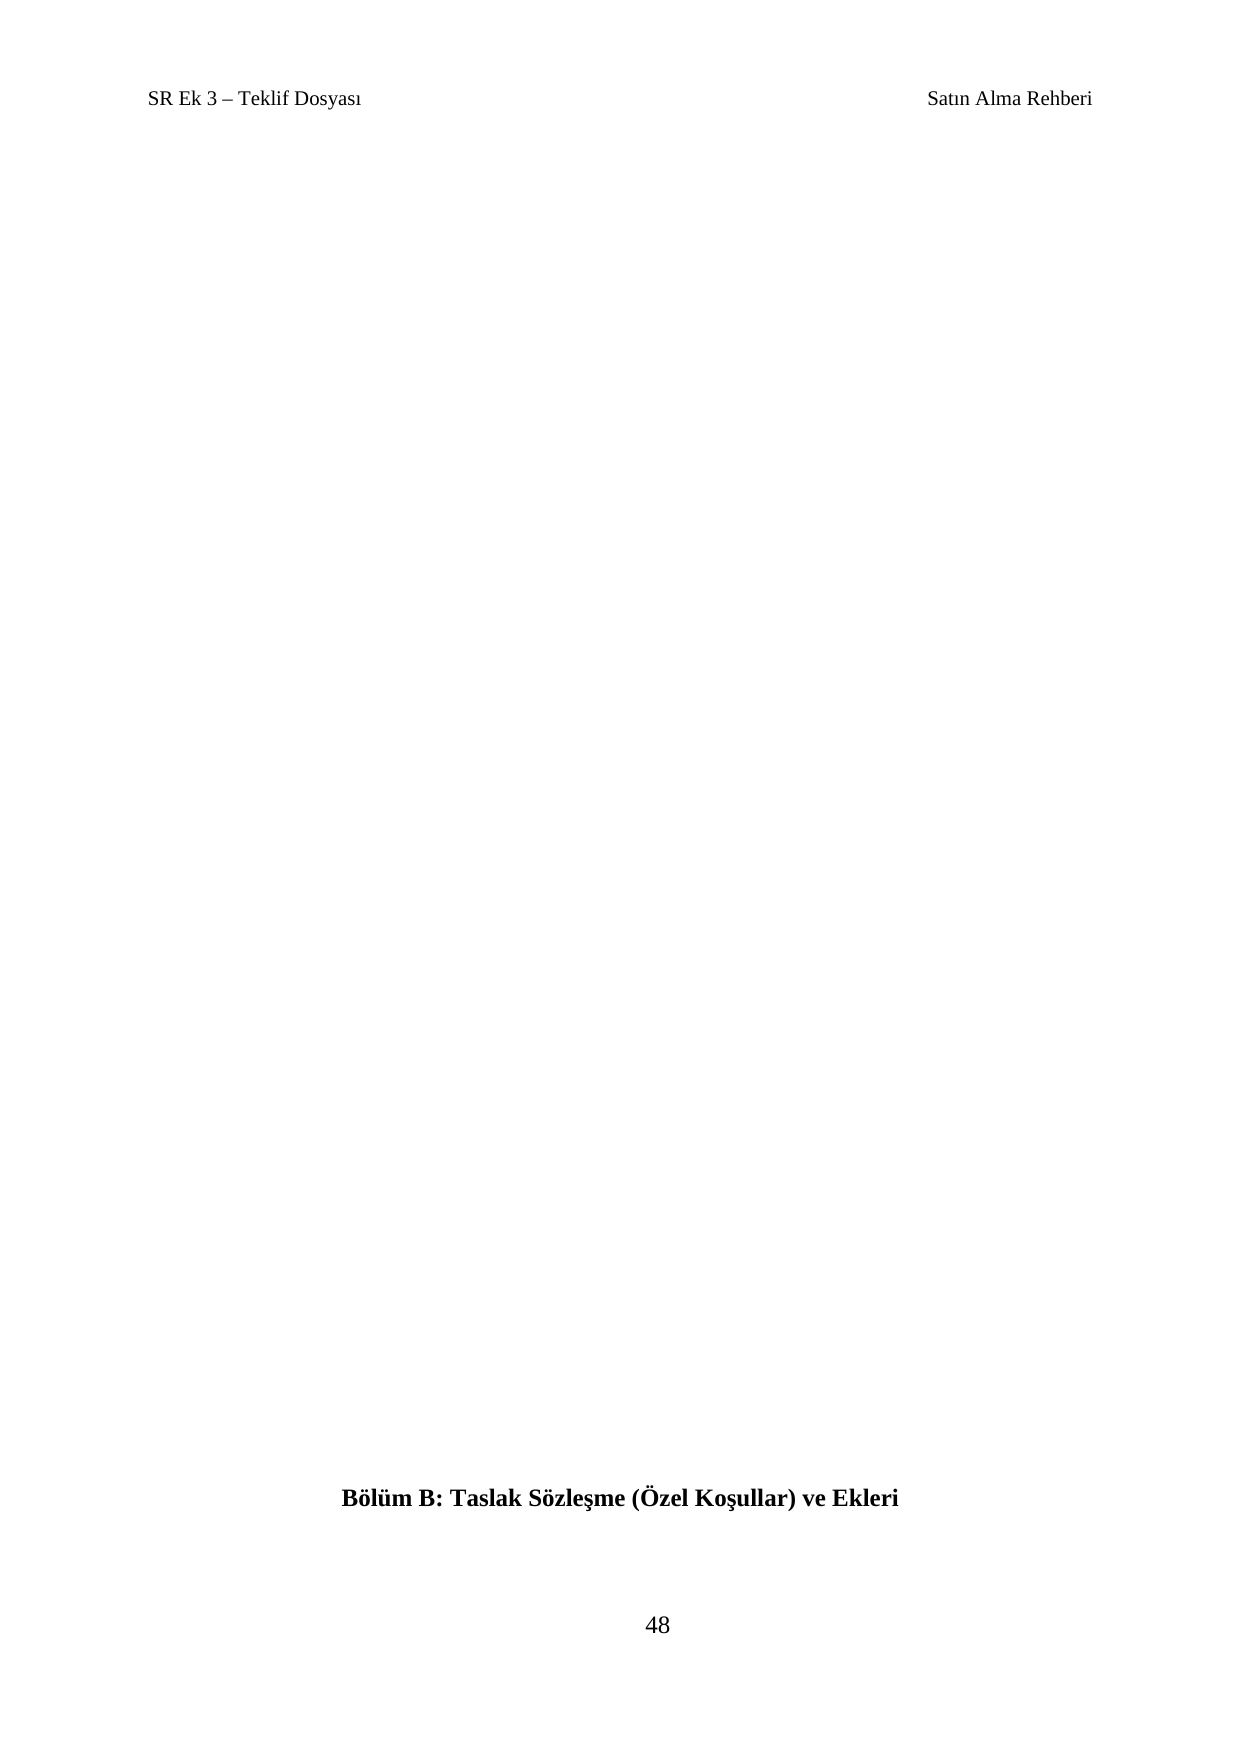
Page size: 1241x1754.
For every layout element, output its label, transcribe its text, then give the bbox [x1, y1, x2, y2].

subtitle Bölüm B: Taslak Sözleşme (Özel Koşullar) ve Ekleri [148, 1483, 1093, 1511]
